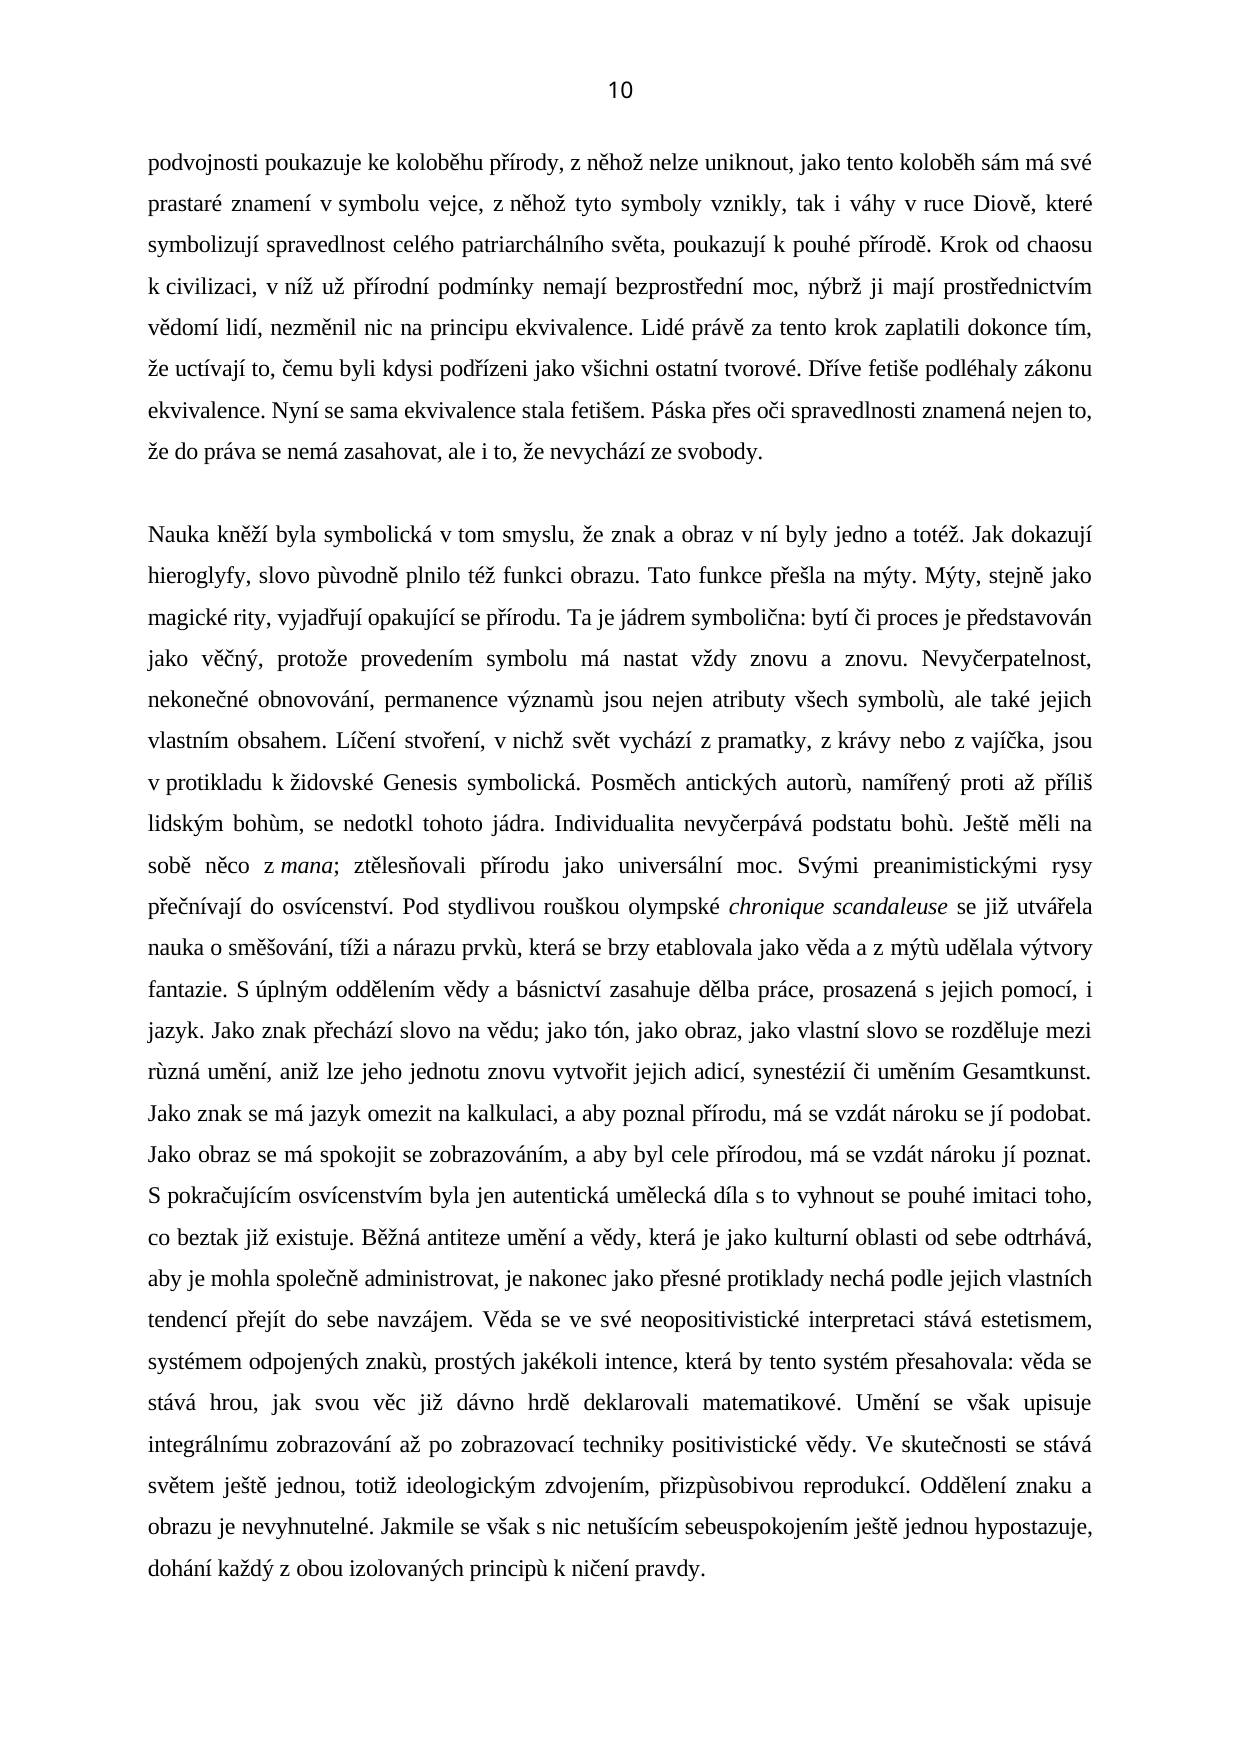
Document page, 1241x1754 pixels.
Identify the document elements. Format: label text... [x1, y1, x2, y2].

text Nauka kněží byla symbolická v tom smyslu, že znak a obraz v ní byly jedno a totéž. Jak dokazují hieroglyfy, slovo pùvodně plnilo též funkci obrazu. Tato funkce přešla na mýty. Mýty, stejně jako magické rity, vyjadřují opakující se přírodu. Ta je jádrem symbolična: bytí či proces je představován jako věčný, protože provedením symbolu má nastat vždy znovu a znovu. Nevyčerpatelnost, nekonečné obnovování, permanence významù jsou nejen atributy všech symbolù, ale také jejich vlastním obsahem. Líčení stvoření, v nichž svět vychází z pramatky, z krávy nebo z vajíčka, jsou v protikladu k židovské Genesis symbolická. Posměch antických autorù, namířený proti až příliš lidským bohùm, se nedotkl tohoto jádra. Individualita nevyčerpává podstatu bohù. Ještě měli na sobě něco z mana; ztělesňovali přírodu jako universální moc. Svými preanimistickými rysy přečnívají do osvícenství. Pod stydlivou rouškou olympské chronique scandaleuse se již utvářela nauka o směšování, tíži a nárazu prvkù, která se brzy etablovala jako věda a z mýtù udělala výtvory fantazie. S úplným oddělením vědy a básnictví zasahuje dělba práce, prosazená s jejich pomocí, i jazyk. Jako znak přechází slovo na vědu; jako tón, jako obraz, jako vlastní slovo se rozděluje mezi rùzná umění, aniž lze jeho jednotu znovu vytvořit jejich adicí, synestézií či uměním Gesamtkunst. Jako znak se má jazyk omezit na kalkulaci, a aby poznal přírodu, má se vzdát nároku se jí podobat. Jako obraz se má spokojit se zobrazováním, a aby byl cele přírodou, má se vzdát nároku jí poznat. S pokračujícím osvícenstvím byla jen autentická umělecká díla s to vyhnout se pouhé imitaci toho, co beztak již existuje. Běžná antiteze umění a vědy, která je jako kulturní oblasti od sebe odtrhává, aby je mohla společně administrovat, je nakonec jako přesné protiklady nechá podle jejich vlastních tendencí přejít do sebe navzájem. Věda se ve své neopositivistické interpretaci stává estetismem, systémem odpojených znakù, prostých jakékoli intence, která by tento systém přesahovala: věda se stává hrou, jak svou věc již dávno hrdě deklarovali matematikové. Umění se však upisuje integrálnímu zobrazování až po zobrazovací techniky positivistické vědy. Ve skutečnosti se stává světem ještě jednou, totiž ideologickým zdvojením, přizpùsobivou reprodukcí. Oddělení znaku a obrazu je nevyhnutelné. Jakmile se však s nic netušícím sebeuspokojením ještě jednou hypostazuje, dohání každý z obou izolovaných principù k ničení pravdy. [148, 520, 1093, 1581]
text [148, 148, 1093, 465]
